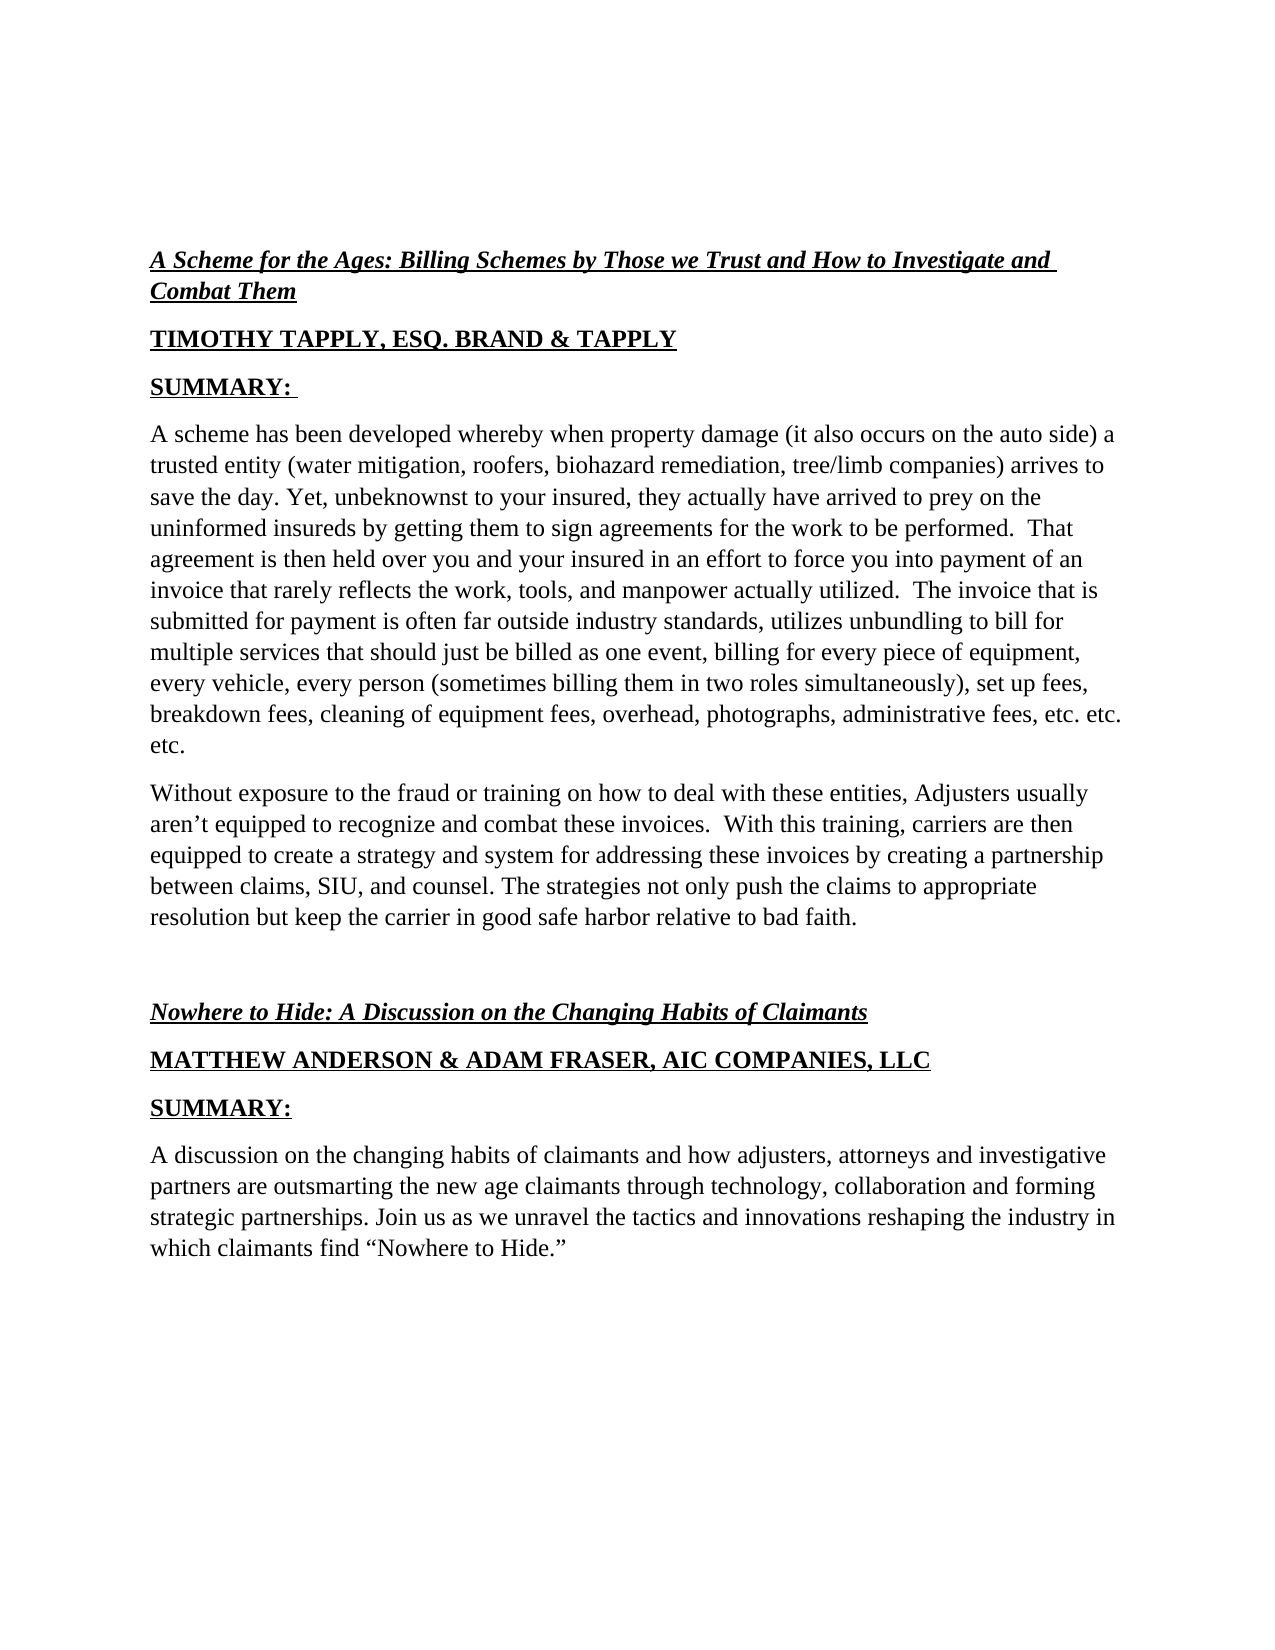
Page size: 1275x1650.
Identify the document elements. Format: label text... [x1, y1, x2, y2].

text A discussion on the changing habits of claimants and how adjusters, attorneys and investigative partners are outsmarting the new age claimants through technology, collaboration and forming strategic partnerships. Join us as we unravel the tactics and innovations reshaping the industry in which claimants find “Nowhere to Hide.” [150, 1140, 1125, 1262]
text Nowhere to Hide: A Discussion on the Changing Habits of Claimants [150, 997, 1125, 1026]
text Without exposure to the fraud or training on how to deal with these entities, Adjusters usually aren’t equipped to recognize and combat these invoices. With this training, carriers are then equipped to create a strategy and system for addressing these invoices by creating a partnership between claims, SIU, and counsel. The strategies not only push the claims to appropriate resolution but keep the carrier in good safe harbor relative to bad faith. [150, 778, 1125, 931]
text TIMOTHY TAPPLY, ESQ. BRAND & TAPPLY [150, 324, 1125, 353]
text SUMMARY: [150, 372, 1125, 401]
text MATTHEW ANDERSON & ADAM FRASER, AIC COMPANIES, LLC [150, 1045, 1125, 1074]
text A scheme has been developed whereby when property damage (it also occurs on the auto side) a trusted entity (water mitigation, roofers, biohazard remediation, tree/limb companies) arrives to save the day. Yet, unbeknownst to your insured, they actually have arrived to prey on the uninformed insureds by getting them to sign agreements for the work to be performed. That agreement is then held over you and your insured in an effort to force you into payment of an invoice that rarely reflects the work, tools, and manpower actually utilized. The invoice that is submitted for payment is often far outside industry standards, utilizes unbundling to bill for multiple services that should just be billed as one event, billing for every piece of equipment, every vehicle, every person (sometimes billing them in two roles simultaneously), set up fees, breakdown fees, cleaning of equipment fees, overhead, photographs, administrative fees, etc. etc. etc. [150, 419, 1125, 759]
text SUMMARY: [150, 1093, 1125, 1121]
text A Scheme for the Ages: Billing Schemes by Those we Trust and How to Investigate and Combat Them [150, 245, 1125, 305]
